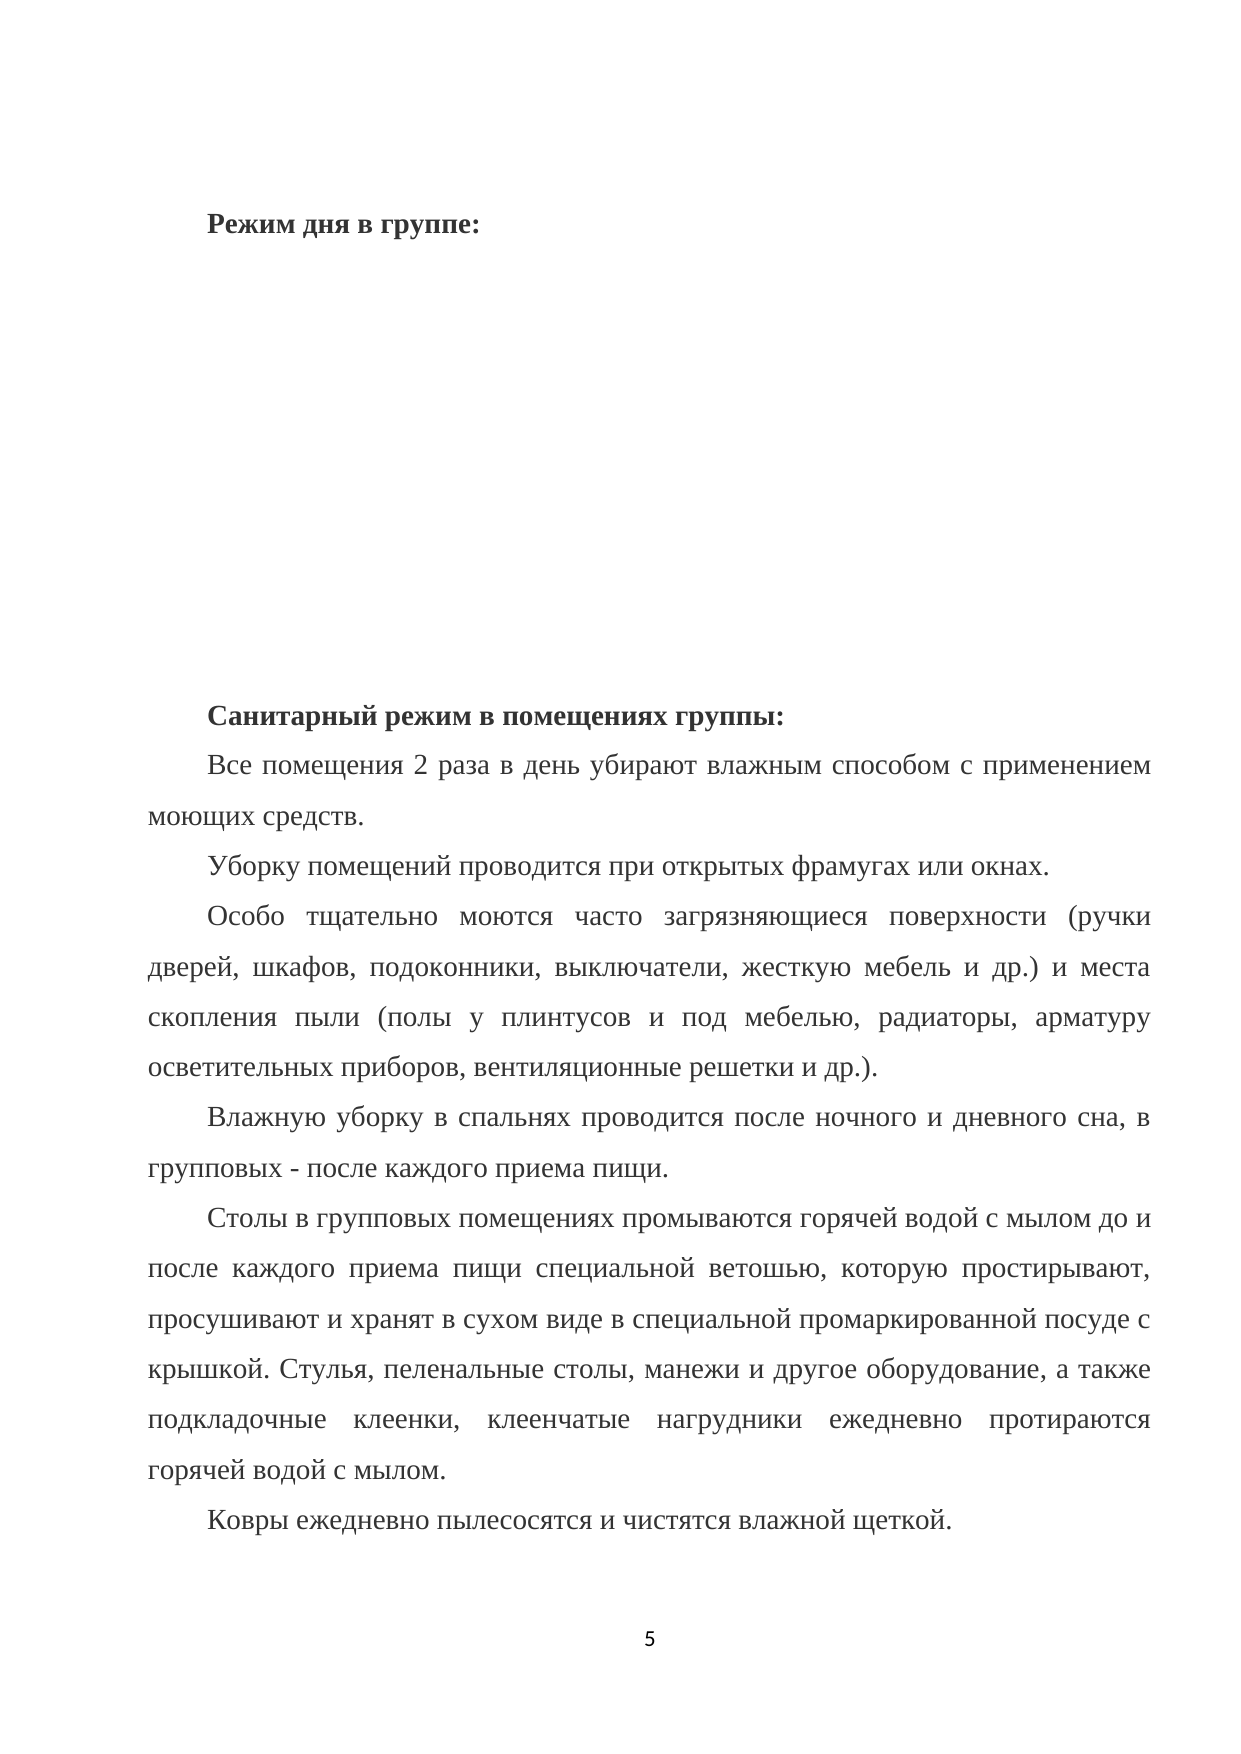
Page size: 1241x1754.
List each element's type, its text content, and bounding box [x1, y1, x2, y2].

text Все помещения 2 раза в день убирают влажным способом с применением моющих средств. [148, 747, 1152, 831]
text Режим дня в группе: [148, 207, 1152, 240]
text Ковры ежедневно пылесосятся и чистятся влажной щеткой. [148, 1502, 1152, 1536]
text Столы в групповых помещениях промываются горячей водой с мылом до и после каждого приема пищи специальной ветошью, которую простирывают, просушивают и хранят в сухом виде в специальной промаркированной посуде с крышкой. Стулья, пеленальные столы, манежи и другое оборудование, а также подкладочные клеенки, клеенчатые нагрудники ежедневно протираются горячей водой с мылом. [148, 1200, 1152, 1485]
text Уборку помещений проводится при открытых фрамугах или окнах. [148, 848, 1152, 882]
text Особо тщательно моются часто загрязняющиеся поверхности (ручки дверей, шкафов, подоконники, выключатели, жесткую мебель и др.) и места скопления пыли (полы у плинтусов и под мебелью, радиаторы, арматуру осветительных приборов, вентиляционные решетки и др.). [148, 898, 1152, 1083]
text Влажную уборку в спальнях проводится после ночного и дневного сна, в групповых - после каждого приема пищи. [148, 1099, 1152, 1183]
text Санитарный режим в помещениях группы: [148, 698, 1152, 732]
